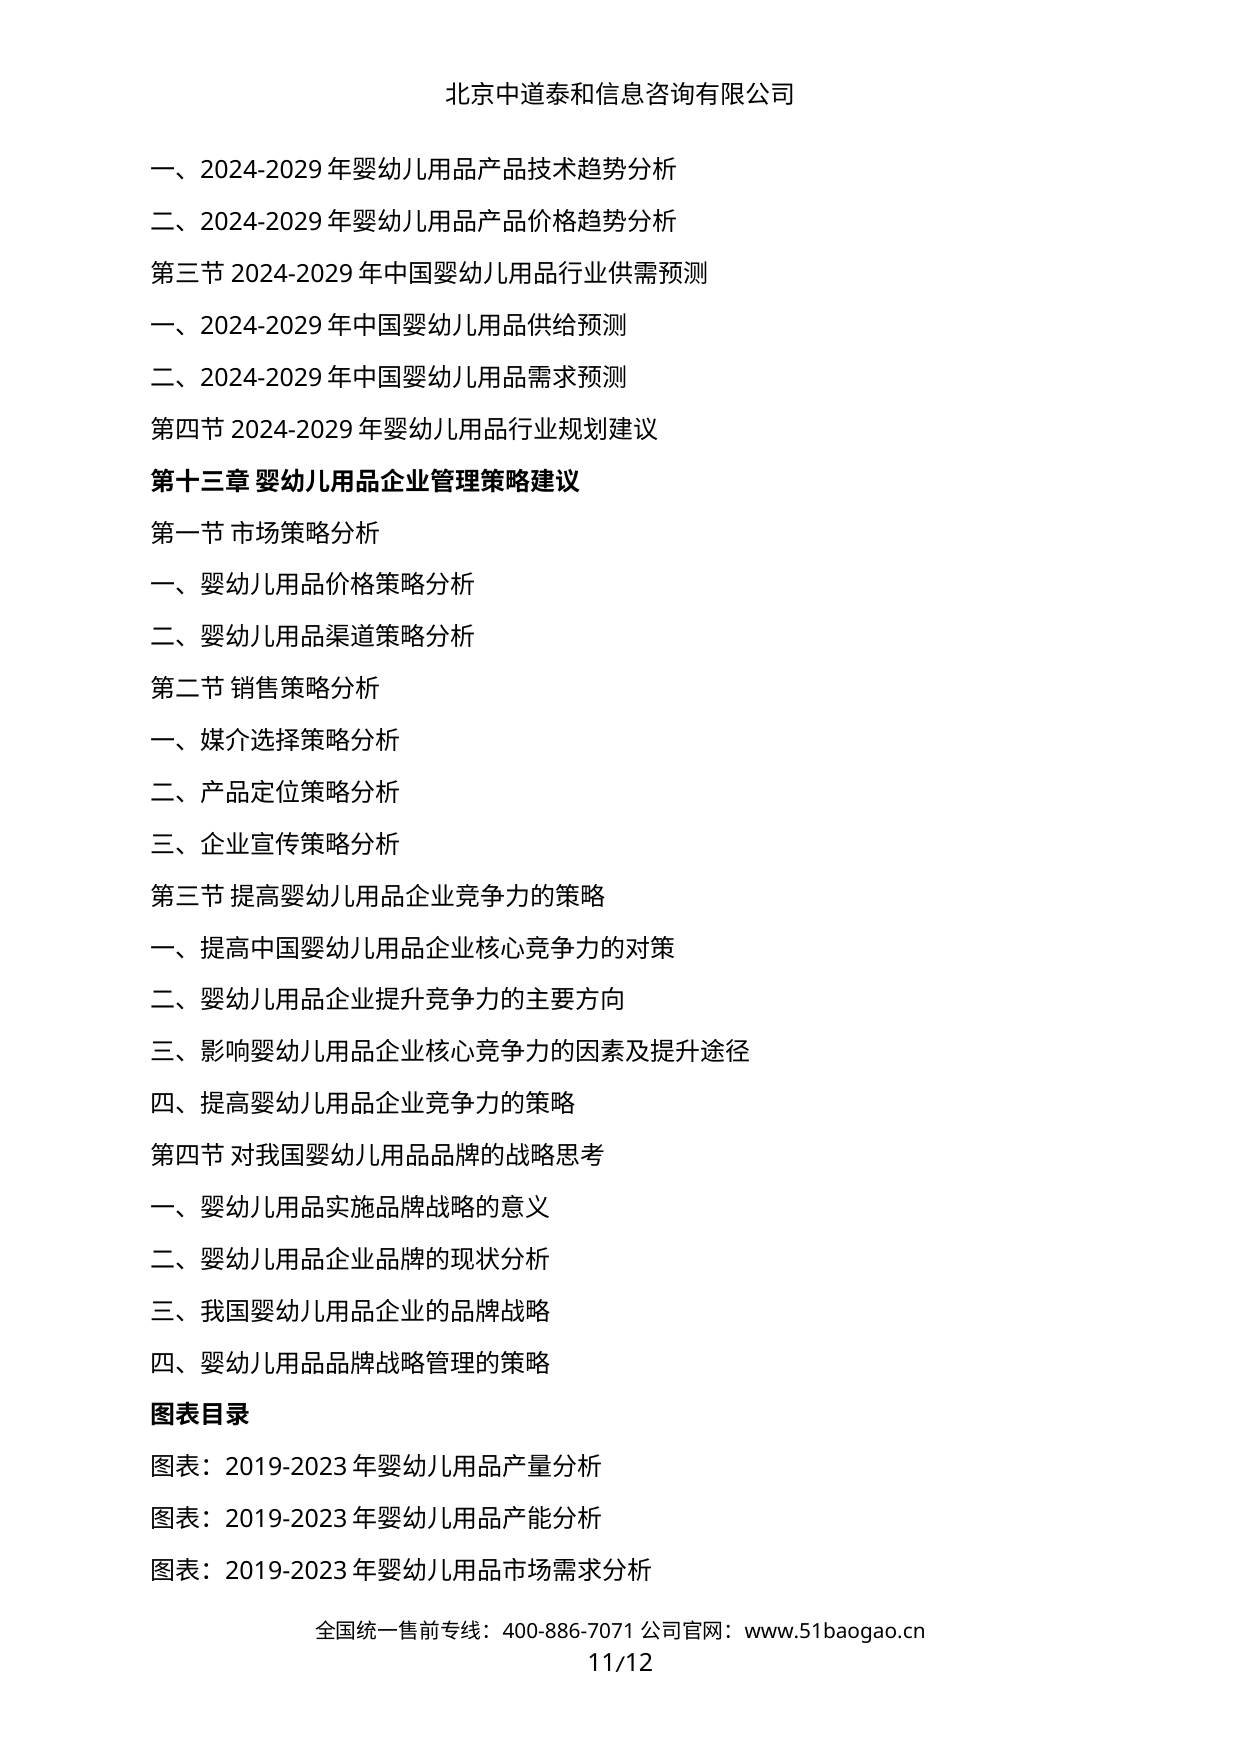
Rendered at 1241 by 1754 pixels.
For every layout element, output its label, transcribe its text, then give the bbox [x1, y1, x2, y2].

text 二、产品定位策略分析 [150, 772, 1090, 809]
text 四、婴幼儿用品品牌战略管理的策略 [150, 1343, 1090, 1379]
text 二、婴幼儿用品企业品牌的现状分析 [150, 1239, 1090, 1276]
text 三、我国婴幼儿用品企业的品牌战略 [150, 1291, 1090, 1327]
text 第二节 销售策略分析 [150, 669, 1090, 705]
text 二、2024-2029年中国婴幼儿用品需求预测 [150, 357, 1090, 394]
text 图表目录 [150, 1395, 1090, 1431]
text 第四节 对我国婴幼儿用品品牌的战略思考 [150, 1136, 1090, 1172]
text 第一节 市场策略分析 [150, 513, 1090, 549]
text 三、企业宣传策略分析 [150, 824, 1090, 861]
text 图表：2019-2023年婴幼儿用品产能分析 [150, 1499, 1090, 1535]
text 二、婴幼儿用品企业提升竞争力的主要方向 [150, 980, 1090, 1016]
text 一、婴幼儿用品实施品牌战略的意义 [150, 1187, 1090, 1224]
text 一、婴幼儿用品价格策略分析 [150, 565, 1090, 601]
text 第四节 2024-2029年婴幼儿用品行业规划建议 [150, 409, 1090, 446]
text 一、2024-2029年婴幼儿用品产品技术趋势分析 [150, 150, 1090, 186]
text 三、影响婴幼儿用品企业核心竞争力的因素及提升途径 [150, 1032, 1090, 1068]
text 四、提高婴幼儿用品企业竞争力的策略 [150, 1084, 1090, 1120]
text 第十三章 婴幼儿用品企业管理策略建议 [150, 461, 1090, 497]
text 图表：2019-2023年婴幼儿用品产量分析 [150, 1447, 1090, 1483]
text 第三节 2024-2029年中国婴幼儿用品行业供需预测 [150, 254, 1090, 290]
text 一、2024-2029年中国婴幼儿用品供给预测 [150, 306, 1090, 342]
text 二、2024-2029年婴幼儿用品产品价格趋势分析 [150, 202, 1090, 238]
text 图表：2019-2023年婴幼儿用品市场需求分析 [150, 1551, 1090, 1587]
text 第三节 提高婴幼儿用品企业竞争力的策略 [150, 876, 1090, 912]
text 二、婴幼儿用品渠道策略分析 [150, 617, 1090, 653]
text 一、提高中国婴幼儿用品企业核心竞争力的对策 [150, 928, 1090, 964]
text 一、媒介选择策略分析 [150, 721, 1090, 757]
